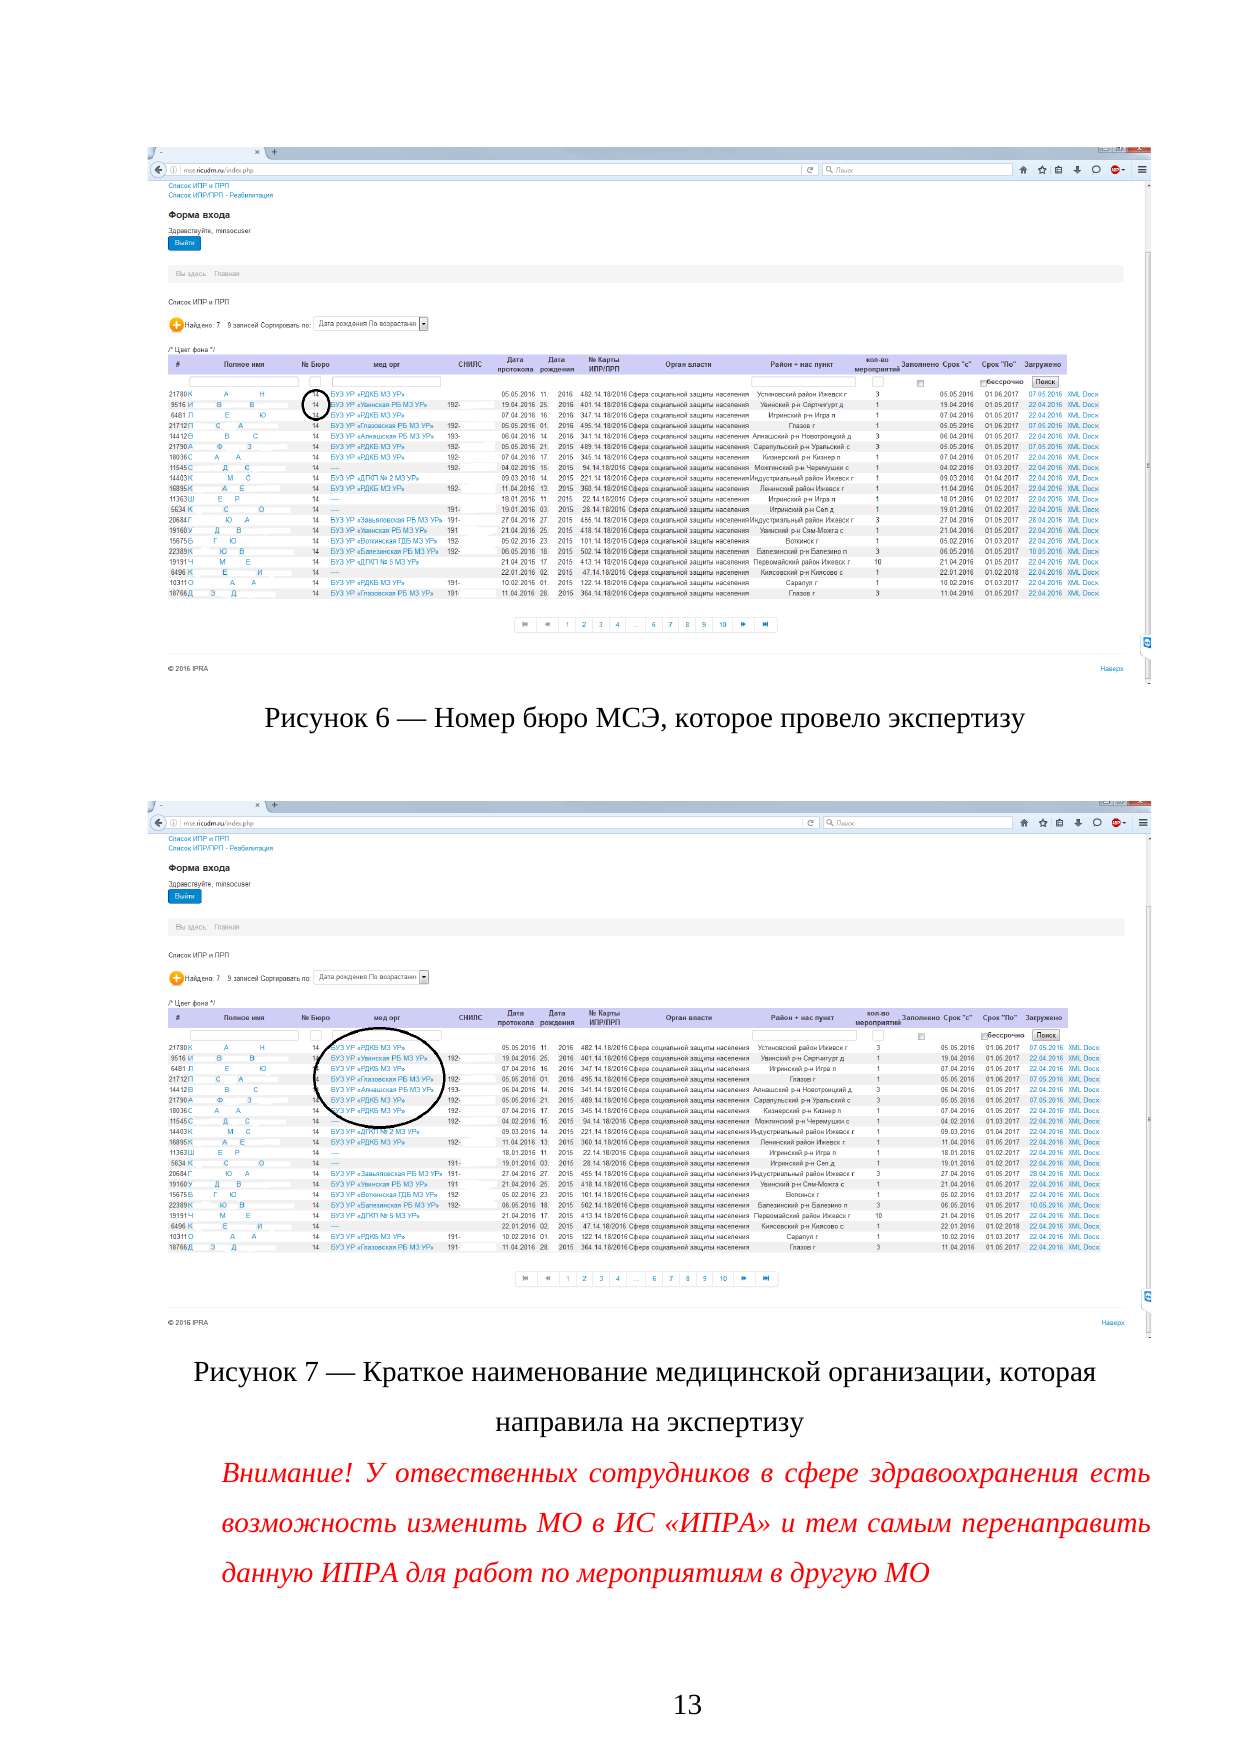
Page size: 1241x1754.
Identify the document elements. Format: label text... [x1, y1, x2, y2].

picture [147, 147, 1151, 684]
picture [147, 801, 1152, 1338]
list Номер бюро МСЭ, которое провело экспертизу [148, 700, 1152, 734]
list Краткое наименование медицинской организации, которая направила на экспертизу [148, 1354, 1152, 1438]
text Внимание! У отвественных сотрудников в сфере здравоохранения есть возможность изменить МО в ИС «ИПРА» и тем самым перенаправить данную ИПРА для работ по мероприятиям в другую МО [221, 1455, 1152, 1589]
